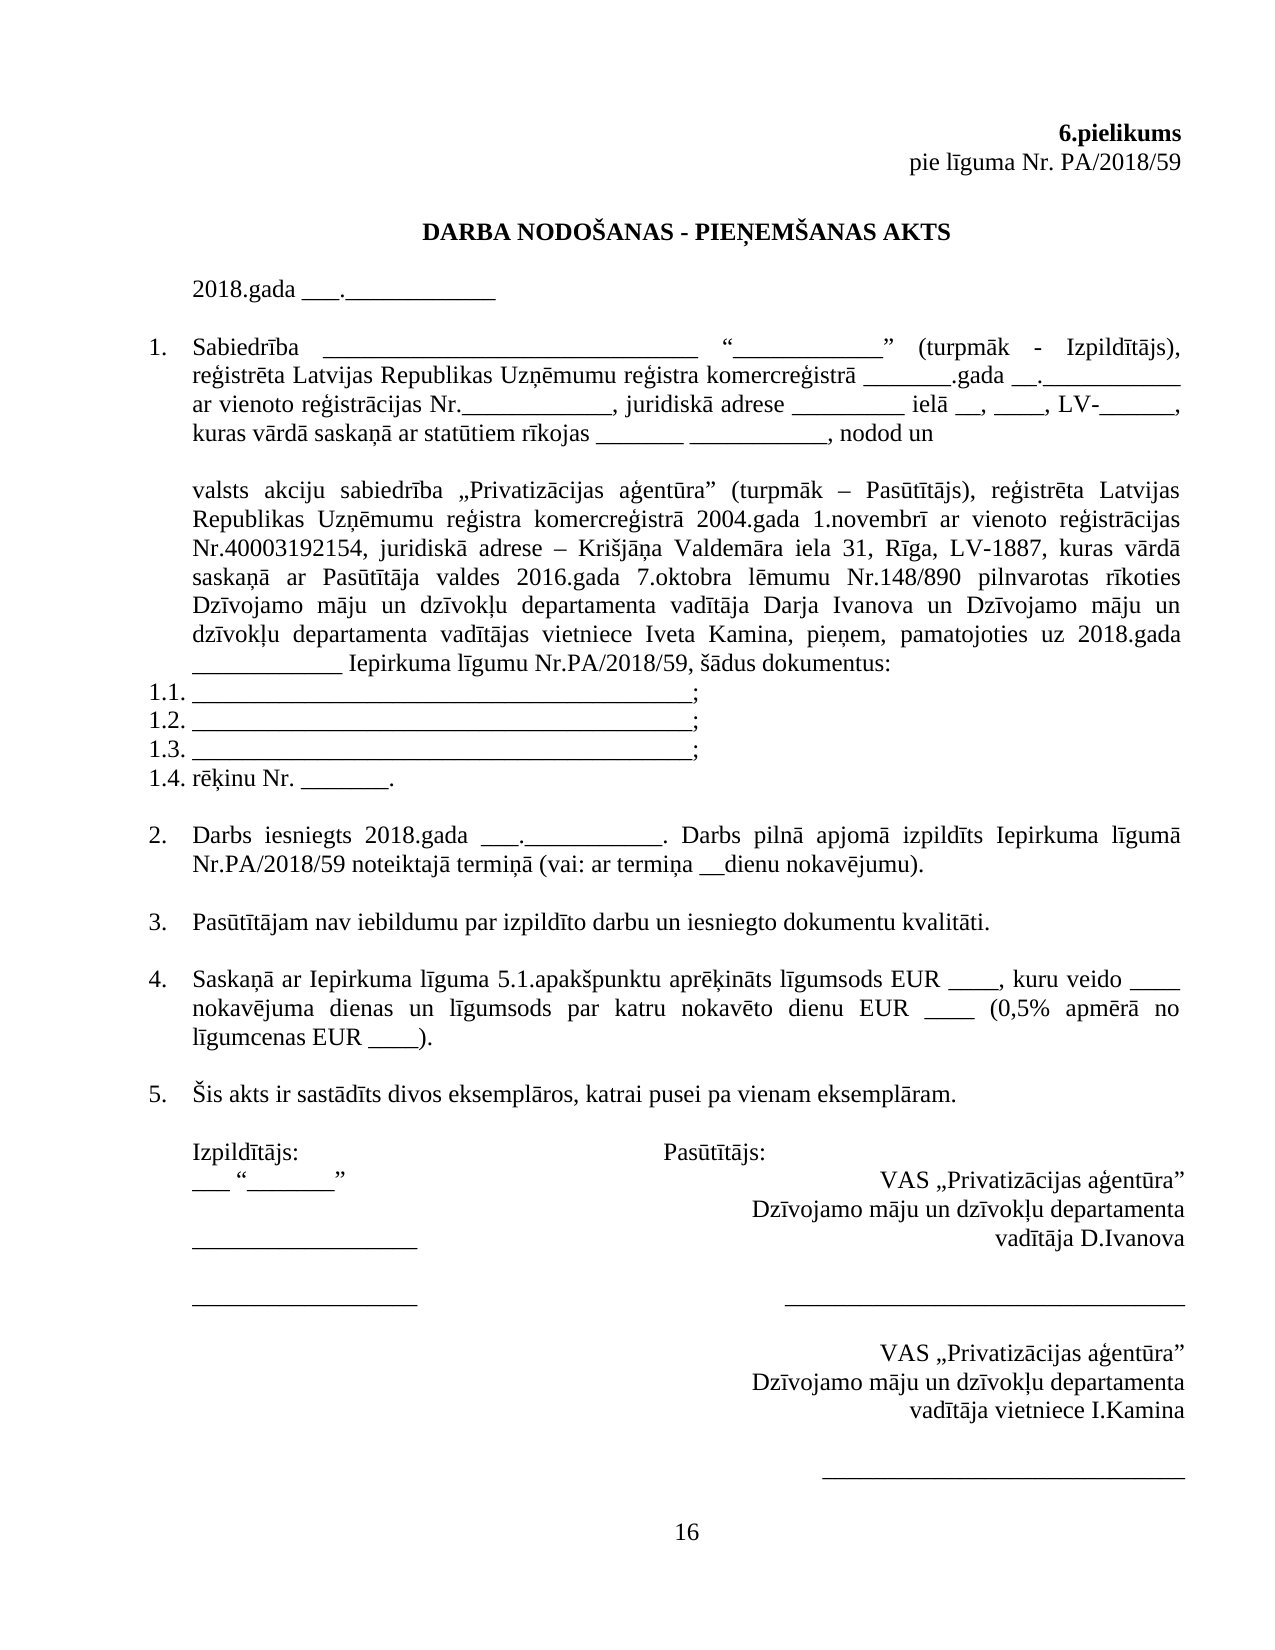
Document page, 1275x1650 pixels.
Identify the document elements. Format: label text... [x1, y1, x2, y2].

text pie līguma Nr. PA/2018/59 [192, 147, 1181, 176]
table_header Pasūtītājs: [652, 1137, 1196, 1166]
text 2018.gada ___.____________ [192, 274, 1181, 303]
subtitle DARBA NODOŠANAS - PIEŅEMŠANAS AKTS [192, 217, 1181, 246]
table_header Izpildītājs: [181, 1137, 652, 1166]
text 6.pielikums [192, 118, 1181, 147]
list Darbs iesniegts 2018.gada ___.___________. Darbs pilnā apjomā izpildīts Iepirkuma līgumā Nr.PA/2018/59 noteiktajā termiņā (vai: ar termiņa __dienu nokavējumu). [148, 821, 1181, 878]
text valsts akciju sabiedrība „Privatizācijas aģentūra” (turpmāk – Pasūtītājs), reģistrēta Latvijas Republikas Uzņēmumu reģistra komercreģistrā 2004.gada 1.novembrī ar vienoto reģistrācijas Nr.40003192154, juridiskā adrese – Krišjāņa Valdemāra iela 31, Rīga, LV-1887, kuras vārdā saskaņā ar Pasūtītāja valdes 2016.gada 7.oktobra lēmumu Nr.148/890 pilnvarotas rīkoties Dzīvojamo māju un dzīvokļu departamenta vadītāja Darja Ivanova un Dzīvojamo māju un dzīvokļu departamenta vadītājas vietniece Iveta Kamina, pieņem, pamatojoties uz 2018.gada ____________ Iepirkuma līgumu Nr.PA/2018/59, šādus dokumentus: [192, 476, 1181, 677]
list ________________________________________; [148, 734, 1181, 763]
list rēķinu Nr. _______. [148, 763, 1181, 792]
list ________________________________________; [148, 677, 1181, 706]
list Sabiedrība ______________________________ “____________” (turpmāk - Izpildītājs), reģistrēta Latvijas Republikas Uzņēmumu reģistra komercreģistrā _______.gada __.___________ ar vienoto reģistrācijas Nr.____________, juridiskā adrese _________ ielā __, ____, LV-______, kuras vārdā saskaņā ar statūtiem rīkojas _______ ___________, nodod un [148, 332, 1181, 447]
table_cell VAS „Privatizācijas aģentūra” Dzīvojamo māju un dzīvokļu departamenta vadītāja D.Ivanova ________________________________ VAS „Privatizācijas aģentūra” Dzīvojamo māju un dzīvokļu departamenta vadītāja vietniece I.Kamina _____________________________ [652, 1166, 1196, 1487]
list Šis akts ir sastādīts divos eksemplāros, katrai pusei pa vienam eksemplāram. [148, 1079, 1181, 1108]
list ________________________________________; [148, 706, 1181, 734]
table_cell ___ “_______” __________________ __________________ [181, 1166, 652, 1487]
list Saskaņā ar Iepirkuma līguma 5.1.apakšpunktu aprēķināts līgumsods EUR ____, kuru veido ____ nokavējuma dienas un līgumsods par katru nokavēto dienu EUR ____ (0,5% apmērā no līgumcenas EUR ____). [148, 964, 1181, 1051]
list Pasūtītājam nav iebildumu par izpildīto darbu un iesniegto dokumentu kvalitāti. [148, 907, 1181, 936]
